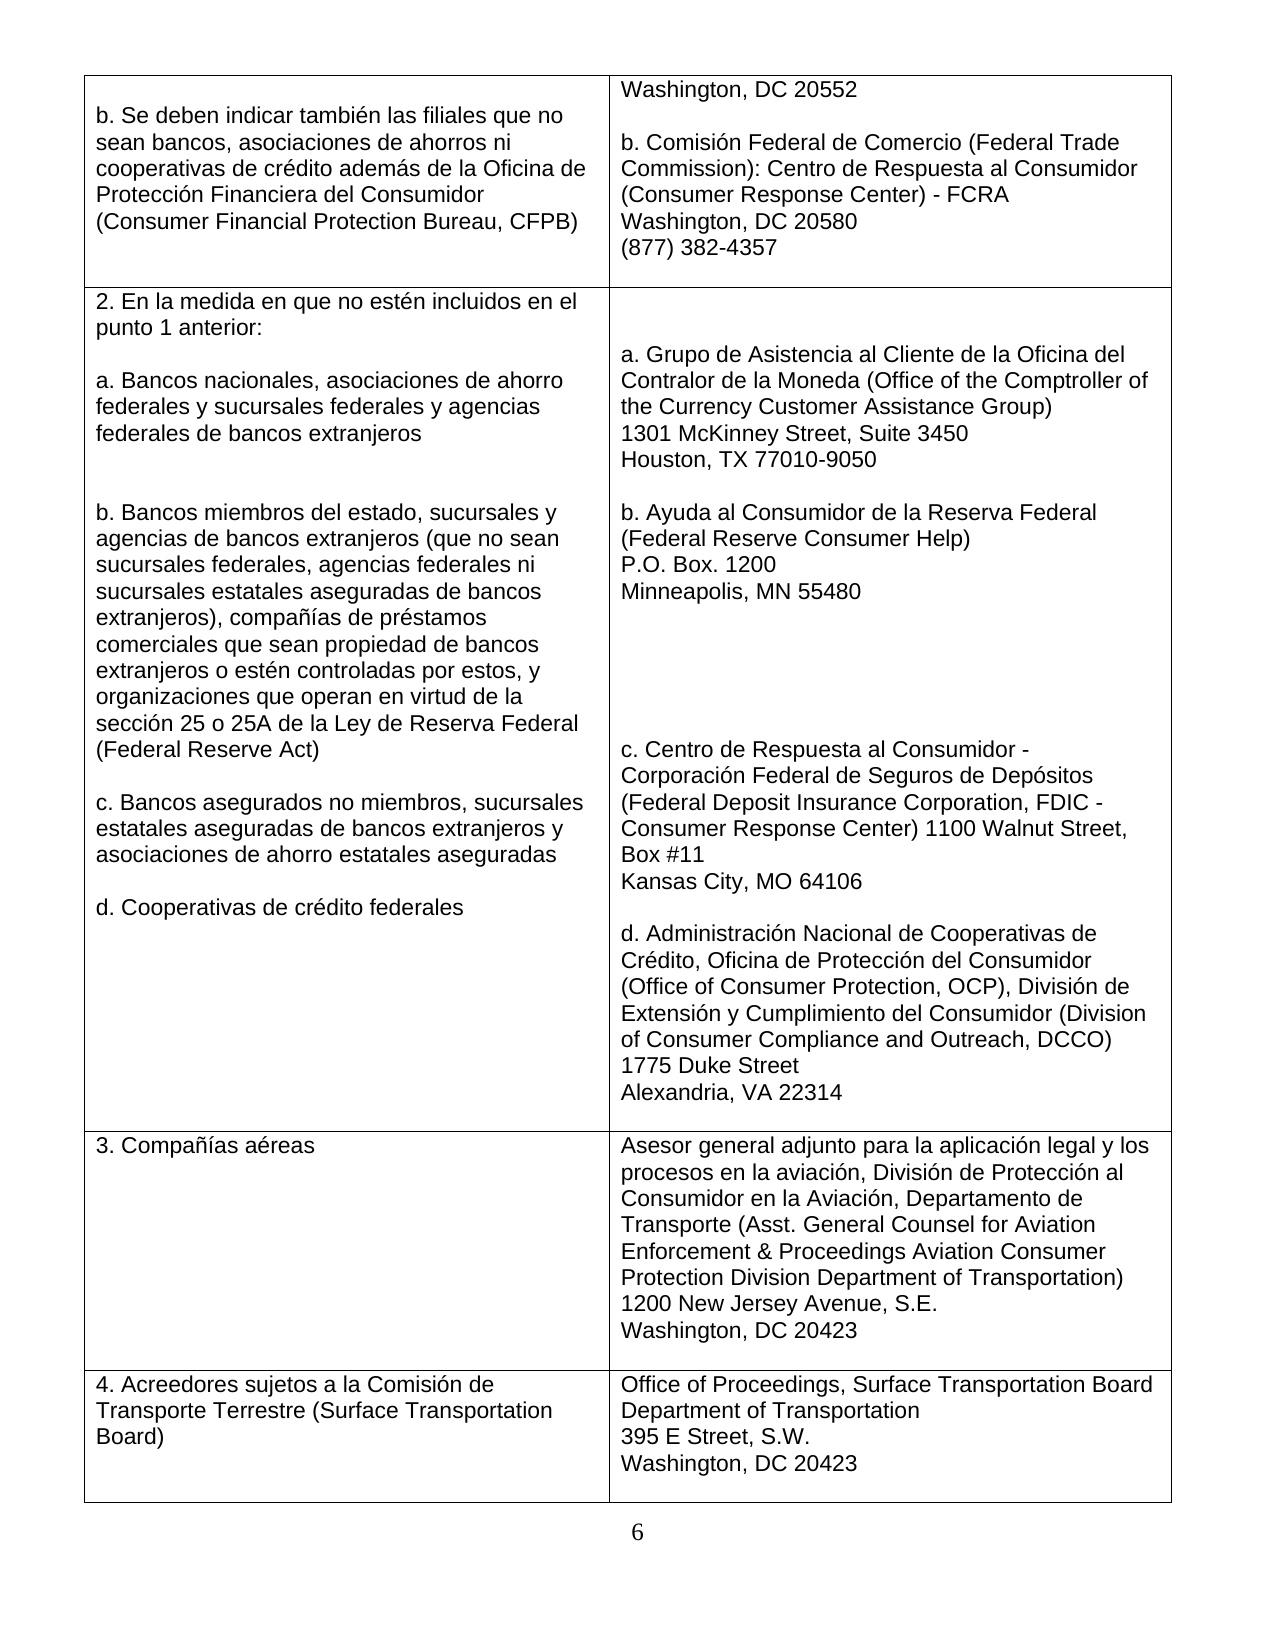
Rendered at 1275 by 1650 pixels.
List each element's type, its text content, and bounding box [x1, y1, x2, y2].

table_cell 2. En la medida en que no estén incluidos en el punto 1 anterior: a. Bancos nacionales, asociaciones de ahorro federales y sucursales federales y agencias federales de bancos extranjeros b. Bancos miembros del estado, sucursales y agencias de bancos extranjeros (que no sean sucursales federales, agencias federales ni sucursales estatales aseguradas de bancos extranjeros), compañías de préstamos comerciales que sean propiedad de bancos extranjeros o estén controladas por estos, y organizaciones que operan en virtud de la sección 25 o 25A de la Ley de Reserva Federal (Federal Reserve Act) c. Bancos asegurados no miembros, sucursales estatales aseguradas de bancos extranjeros y asociaciones de ahorro estatales aseguradas d. Cooperativas de crédito federales [85, 288, 609, 1131]
table_cell 4. Acreedores sujetos a la Comisión de Transporte Terrestre (Surface Transportation Board) [85, 1371, 609, 1502]
table_cell a. Grupo de Asistencia al Cliente de la Oficina del Contralor de la Moneda (Office of the Comptroller of the Currency Customer Assistance Group) 1301 McKinney Street, Suite 3450 Houston, TX 77010-9050 b. Ayuda al Consumidor de la Reserva Federal (Federal Reserve Consumer Help) P.O. Box. 1200 Minneapolis, MN 55480 c. Centro de Respuesta al Consumidor - Corporación Federal de Seguros de Depósitos (Federal Deposit Insurance Corporation, FDIC - Consumer Response Center) 1100 Walnut Street, Box #11 Kansas City, MO 64106 d. Administración Nacional de Cooperativas de Crédito, Oficina de Protección del Consumidor (Office of Consumer Protection, OCP), División de Extensión y Cumplimiento del Consumidor (Division of Consumer Compliance and Outreach, DCCO) 1775 Duke Street Alexandria, VA 22314 [610, 288, 1171, 1131]
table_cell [85, 76, 609, 287]
table_cell Office of Proceedings, Surface Transportation Board Department of Transportation 395 E Street, S.W. Washington, DC 20423 [610, 1371, 1171, 1502]
table_cell Asesor general adjunto para la aplicación legal y los procesos en la aviación, División de Protección al Consumidor en la Aviación, Departamento de Transporte (Asst. General Counsel for Aviation Enforcement & Proceedings Aviation Consumer Protection Division Department of Transportation) 1200 New Jersey Avenue, S.E. Washington, DC 20423 [610, 1132, 1171, 1369]
table_cell 3. Compañías aéreas [85, 1132, 609, 1369]
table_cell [610, 76, 1171, 287]
